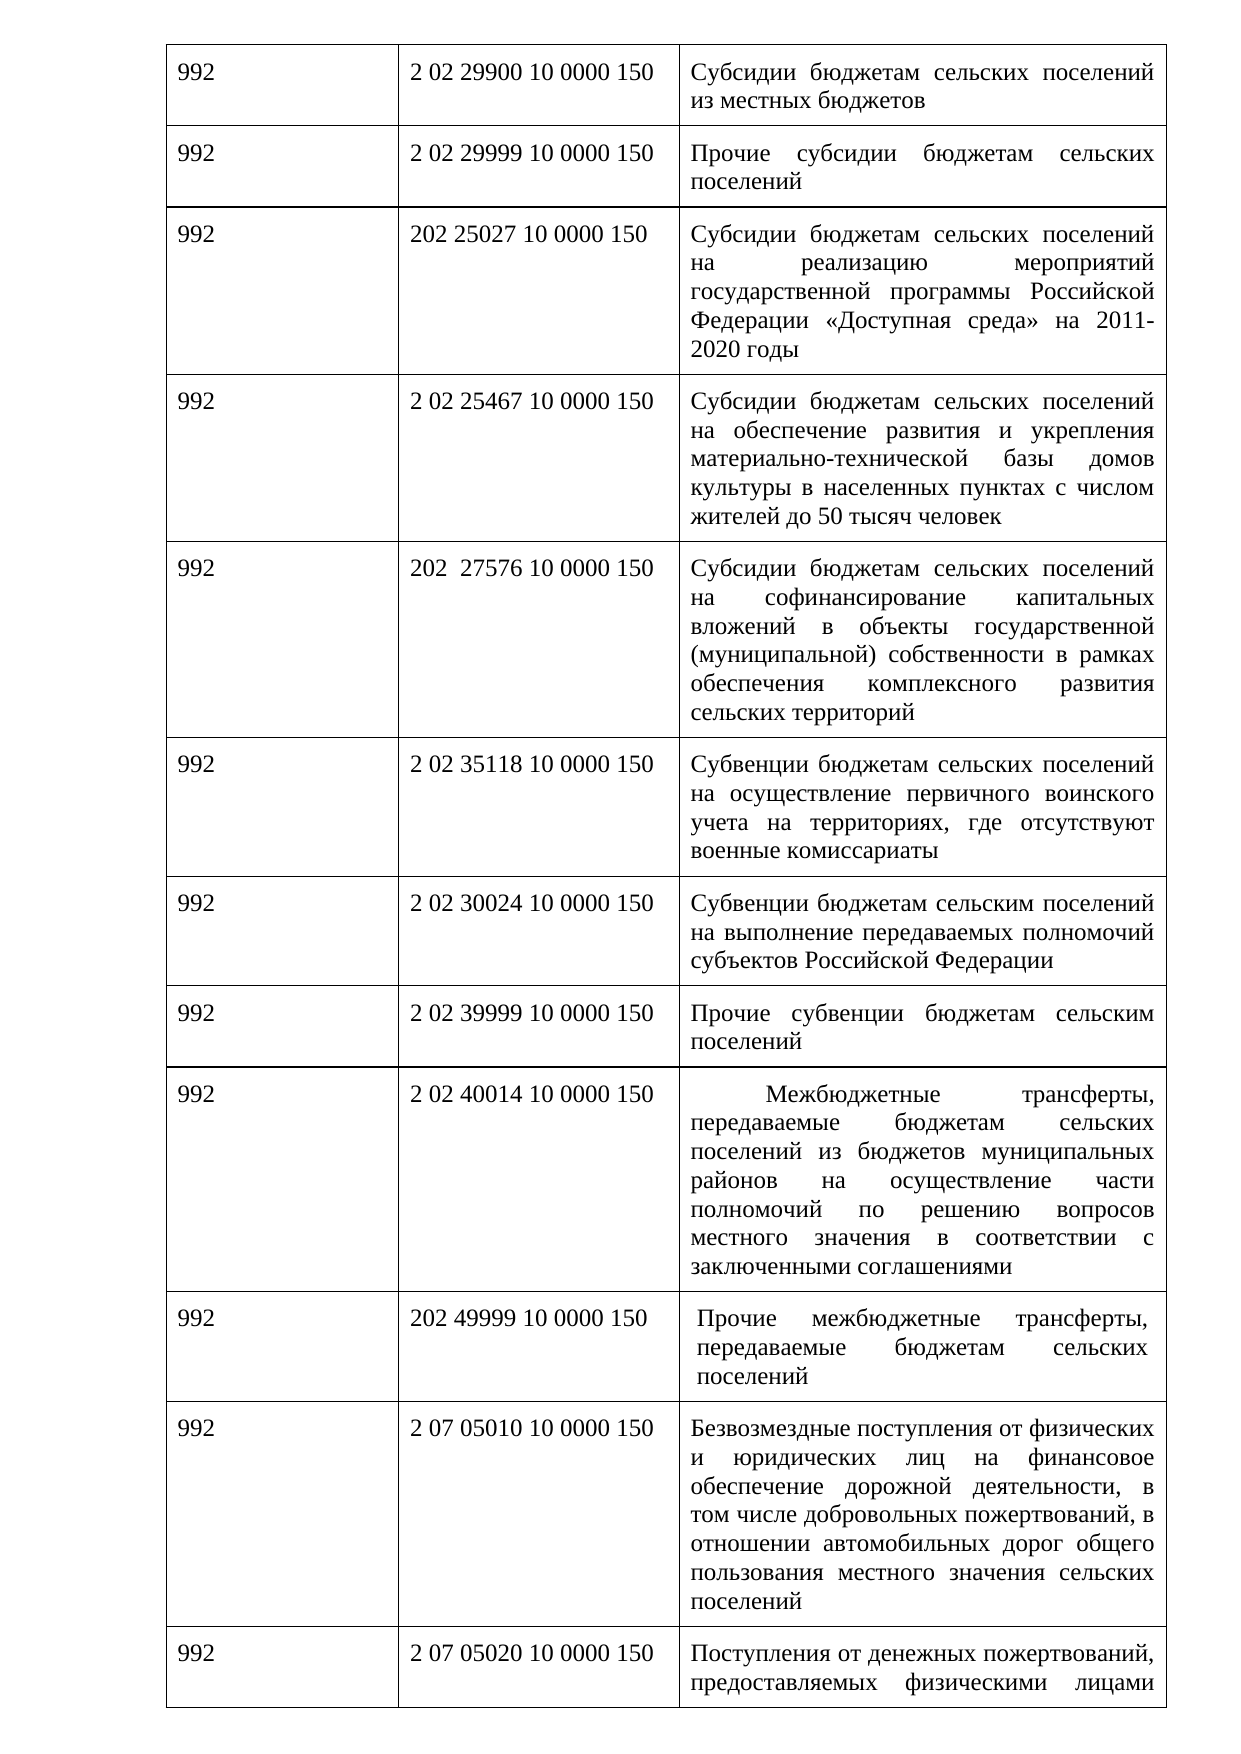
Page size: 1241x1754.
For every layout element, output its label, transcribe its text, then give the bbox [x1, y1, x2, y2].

table_cell 992 [167, 1402, 398, 1626]
table_cell 992 [167, 375, 398, 541]
table_cell Субсидии бюджетам сельских поселений из местных бюджетов [680, 45, 1166, 125]
table_cell 992 [167, 542, 398, 737]
table_cell Субсидии бюджетам сельских поселений на реализацию мероприятий государственной программы Российской Федерации «Доступная среда» на 2011-2020 годы [680, 208, 1166, 374]
table_cell 202 49999 10 0000 150 [399, 1292, 679, 1401]
table_cell 992 [167, 877, 398, 985]
table_cell 2 02 25467 10 0000 150 [399, 375, 679, 541]
table_cell Межбюджетные трансферты, передаваемые бюджетам сельских поселений из бюджетов муниципальных районов на осуществление части полномочий по решению вопросов местного значения в соответствии с заключенными соглашениями [680, 1068, 1166, 1291]
table_cell 992 [167, 208, 398, 374]
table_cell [680, 1627, 1166, 1707]
table_cell 202 27576 10 0000 150 [399, 542, 679, 737]
table_cell Прочие субвенции бюджетам сельским поселений [680, 986, 1166, 1066]
table_cell 992 [167, 1292, 398, 1401]
table_cell 992 [167, 126, 398, 206]
table_cell Субсидии бюджетам сельских поселений на обеспечение развития и укрепления материально-технической базы домов культуры в населенных пунктах с числом жителей до 50 тысяч человек [680, 375, 1166, 541]
table_cell 2 02 29900 10 0000 150 [399, 45, 679, 125]
table_cell Субвенции бюджетам сельским поселений на выполнение передаваемых полномочий субъектов Российской Федерации [680, 877, 1166, 985]
table_cell 992 [167, 986, 398, 1066]
table_cell Прочие субсидии бюджетам сельских поселений [680, 126, 1166, 206]
table_cell 2 07 05010 10 0000 150 [399, 1402, 679, 1626]
table_cell 2 02 29999 10 0000 150 [399, 126, 679, 206]
table_cell 2 02 30024 10 0000 150 [399, 877, 679, 985]
table_cell 992 [167, 1068, 398, 1291]
table_cell Субвенции бюджетам сельских поселений на осуществление первичного воинского учета на территориях, где отсутствуют военные комиссариаты [680, 738, 1166, 876]
table_cell 2 02 39999 10 0000 150 [399, 986, 679, 1066]
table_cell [399, 1627, 679, 1707]
table_cell Прочие межбюджетные трансферты, передаваемые бюджетам сельских поселений [680, 1292, 1166, 1401]
table_cell 992 [167, 738, 398, 876]
table_cell 2 02 35118 10 0000 150 [399, 738, 679, 876]
table_cell 2 02 40014 10 0000 150 [399, 1068, 679, 1291]
table_cell Безвозмездные поступления от физических и юридических лиц на финансовое обеспечение дорожной деятельности, в том числе добровольных пожертвований, в отношении автомобильных дорог общего пользования местного значения сельских поселений [680, 1402, 1166, 1626]
table_cell 992 [167, 45, 398, 125]
table_cell 202 25027 10 0000 150 [399, 208, 679, 374]
table_cell 992 [167, 1627, 398, 1707]
table_cell Субсидии бюджетам сельских поселений на софинансирование капитальных вложений в объекты государственной (муниципальной) собственности в рамках обеспечения комплексного развития сельских территорий [680, 542, 1166, 737]
